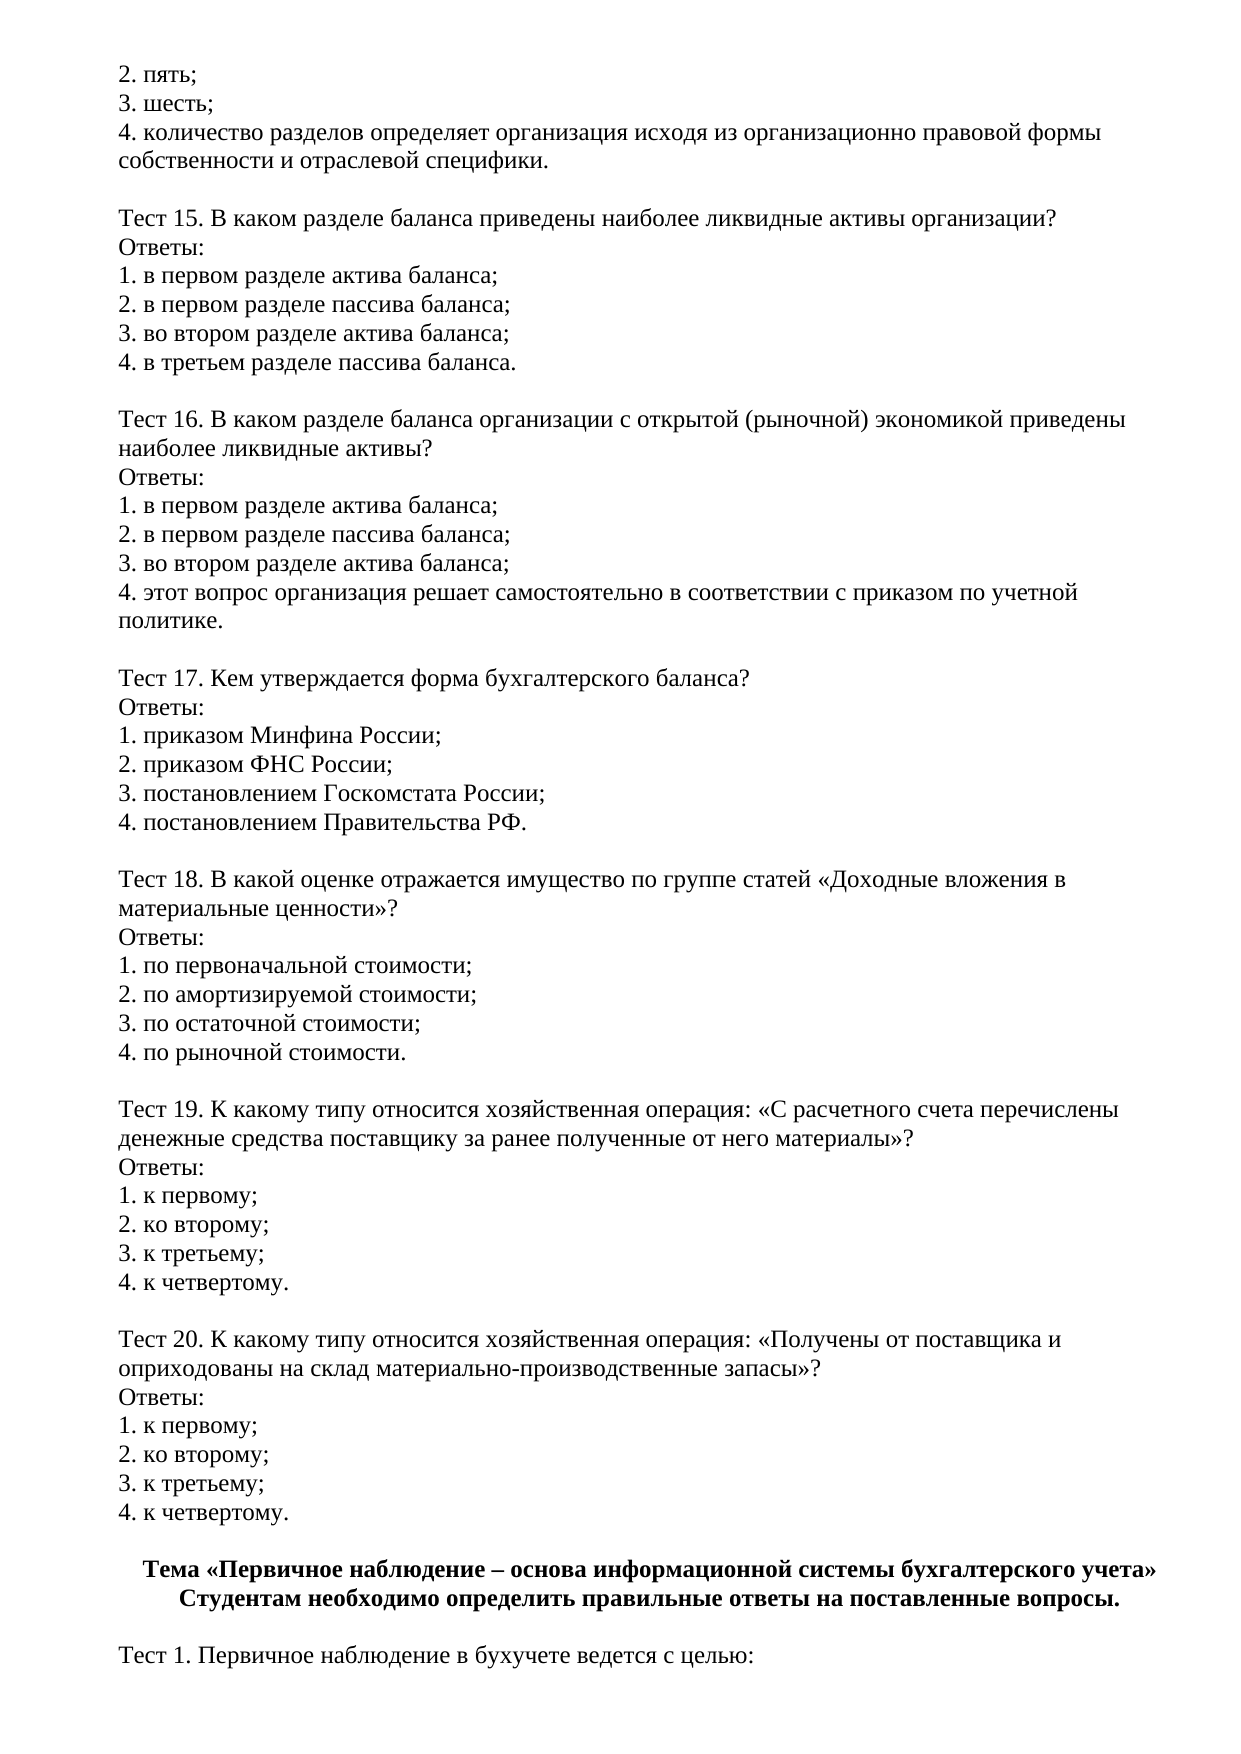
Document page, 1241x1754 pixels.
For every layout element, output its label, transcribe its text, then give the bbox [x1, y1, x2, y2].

text Студентам необходимо определить правильные ответы на поставленные вопросы. [118, 1583, 1181, 1612]
text Ответы: [118, 1152, 1181, 1180]
text 4. к четвертому. [118, 1267, 1181, 1295]
text 3. к третьему; [118, 1238, 1181, 1267]
text Тест 15. В каком разделе баланса приведены наиболее ликвидные активы организации? [118, 203, 1181, 232]
text Ответы: [118, 692, 1181, 720]
text 2. пять; [118, 59, 1181, 88]
text 1. к первому; [118, 1410, 1181, 1439]
text Тема «Первичное наблюдение – основа информационной системы бухгалтерского учета» [118, 1554, 1181, 1583]
text 4. в третьем разделе пассива баланса. [118, 347, 1181, 375]
text 4. этот вопрос организация решает самостоятельно в соответствии с приказом по учетной политике. [118, 577, 1181, 634]
text Тест 19. К какому типу относится хозяйственная операция: «С расчетного счета перечислены денежные средства поставщику за ранее полученные от него материалы»? [118, 1094, 1181, 1152]
text Тест 1. Первичное наблюдение в бухучете ведется с целью: [118, 1640, 1181, 1669]
text Ответы: [118, 462, 1181, 490]
text 3. по остаточной стоимости; [118, 1008, 1181, 1037]
text Тест 20. К какому типу относится хозяйственная операция: «Получены от поставщика и оприходованы на склад материально-производственные запасы»? [118, 1324, 1181, 1382]
text 2. ко второму; [118, 1439, 1181, 1468]
text 3. во втором разделе актива баланса; [118, 318, 1181, 347]
text Тест 18. В какой оценке отражается имущество по группе статей «Доходные вложения в материальные ценности»? [118, 864, 1181, 922]
text 4. к четвертому. [118, 1497, 1181, 1525]
text 1. в первом разделе актива баланса; [118, 490, 1181, 519]
text 2. по амортизируемой стоимости; [118, 979, 1181, 1008]
text 3. шесть; [118, 88, 1181, 117]
text 3. к третьему; [118, 1468, 1181, 1497]
text 2. приказом ФНС России; [118, 749, 1181, 778]
text 2. в первом разделе пассива баланса; [118, 519, 1181, 548]
text 4. по рыночной стоимости. [118, 1037, 1181, 1065]
text 4. постановлением Правительства РФ. [118, 807, 1181, 835]
text 1. приказом Минфина России; [118, 720, 1181, 749]
text 2. ко второму; [118, 1209, 1181, 1238]
text Ответы: [118, 232, 1181, 260]
text 1. к первому; [118, 1180, 1181, 1209]
text 1. по первоначальной стоимости; [118, 950, 1181, 979]
text 2. в первом разделе пассива баланса; [118, 289, 1181, 318]
text Ответы: [118, 922, 1181, 950]
text 3. во втором разделе актива баланса; [118, 548, 1181, 577]
text Тест 17. Кем утверждается форма бухгалтерского баланса? [118, 663, 1181, 692]
text 4. количество разделов определяет организация исходя из организационно правовой формы собственности и отраслевой специфики. [118, 117, 1181, 174]
text Ответы: [118, 1382, 1181, 1410]
text Тест 16. В каком разделе баланса организации с открытой (рыночной) экономикой приведены наиболее ликвидные активы? [118, 404, 1181, 462]
text 1. в первом разделе актива баланса; [118, 260, 1181, 289]
text 3. постановлением Госкомстата России; [118, 778, 1181, 807]
